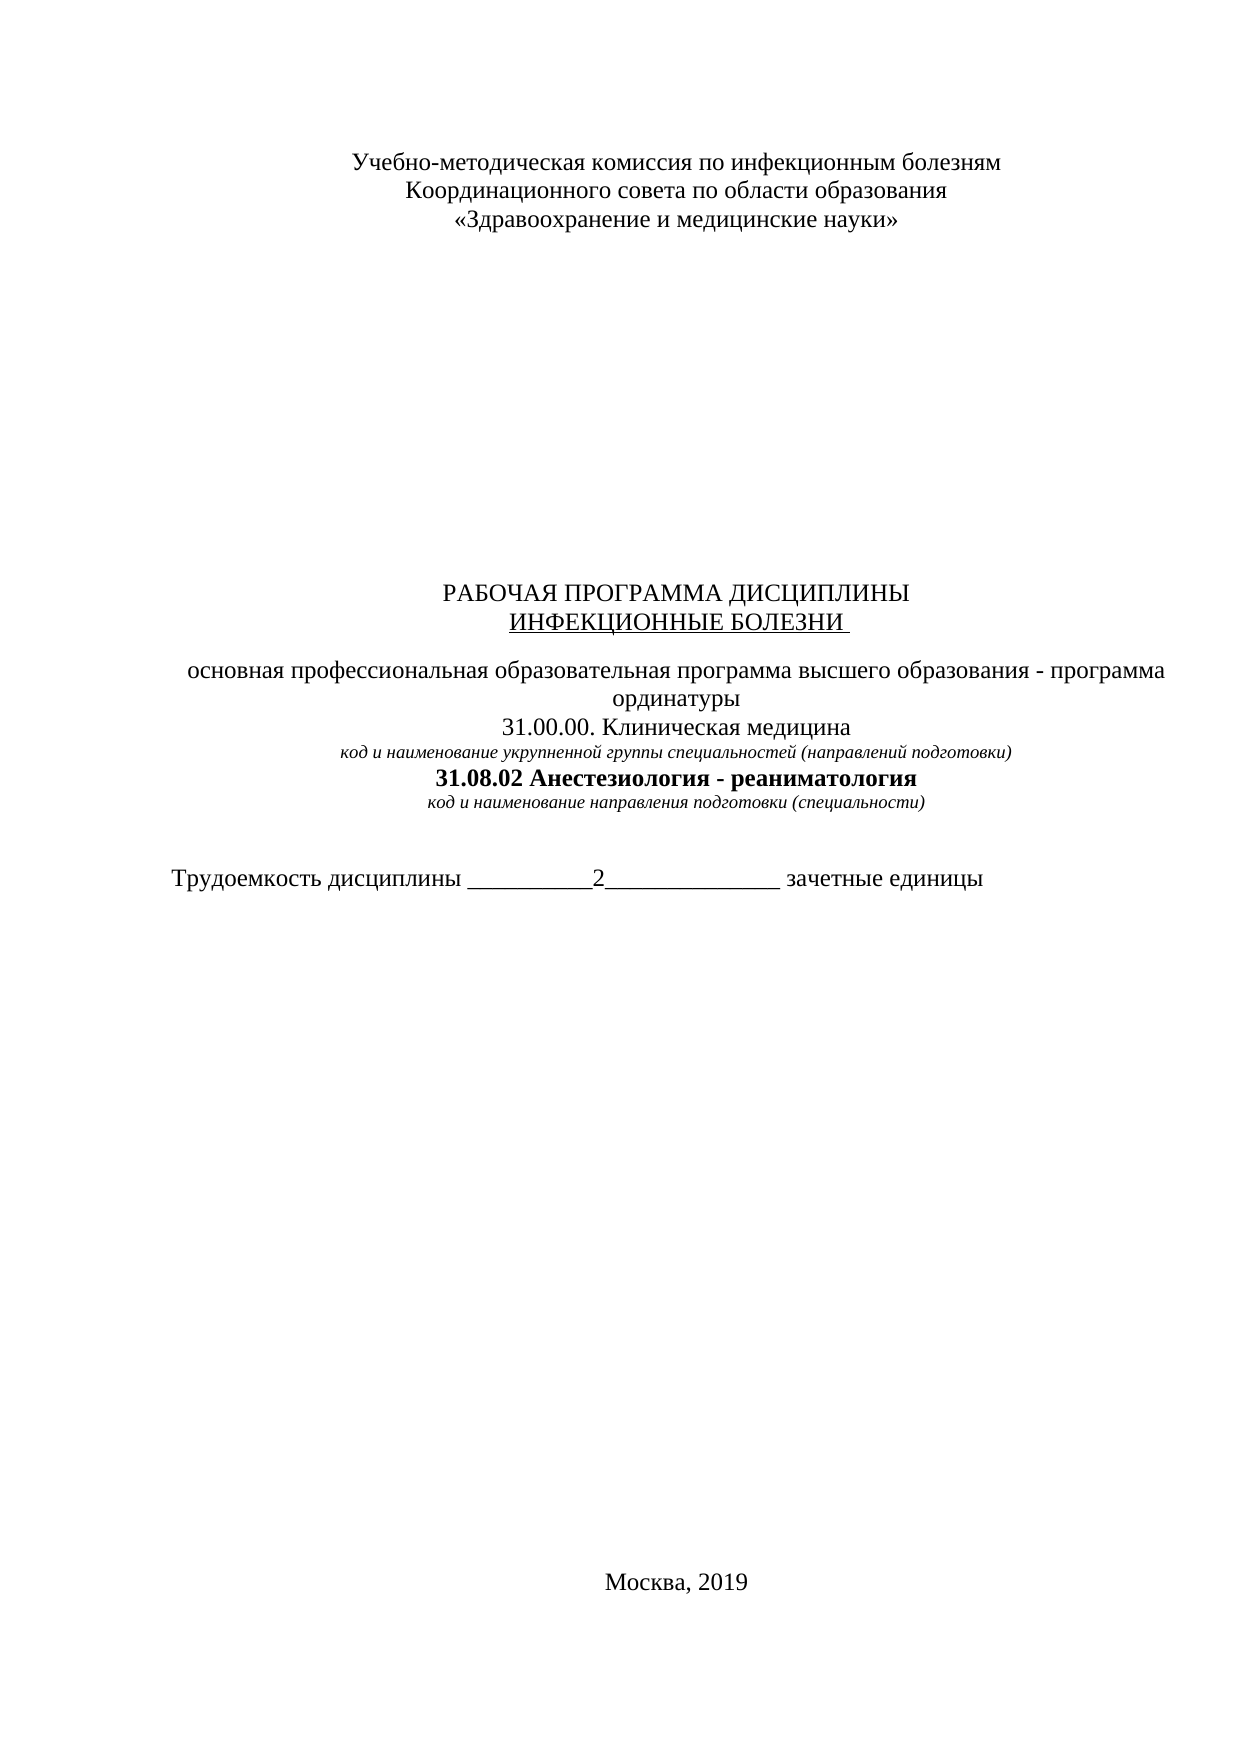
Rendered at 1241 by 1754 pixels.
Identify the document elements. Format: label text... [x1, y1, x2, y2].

text РАБОЧАЯ ПРОГРАММА ДИСЦИПЛИНЫ [171, 578, 1181, 607]
text 31.08.02 Анестезиология - реаниматология [171, 763, 1181, 791]
text Трудоемкость дисциплины __________2______________ зачетные единицы [171, 863, 1181, 892]
text основная профессиональная образовательная программа высшего образования - программа ординатуры [171, 655, 1181, 712]
text Координационного совета по области образования [171, 176, 1181, 204]
text «Здравоохранение и медицинские науки» [171, 204, 1181, 233]
text код и наименование направления подготовки (специальности) [171, 791, 1181, 813]
text код и наименование укрупненной группы специальностей (направлений подготовки) [171, 741, 1181, 763]
text Москва, 2019 [171, 1567, 1181, 1596]
text Учебно-методическая комиссия по инфекционным болезням [171, 147, 1181, 176]
text ИНФЕКЦИОННЫЕ БОЛЕЗНИ [171, 607, 1181, 636]
text 31.00.00. Клиническая медицина [171, 712, 1181, 741]
